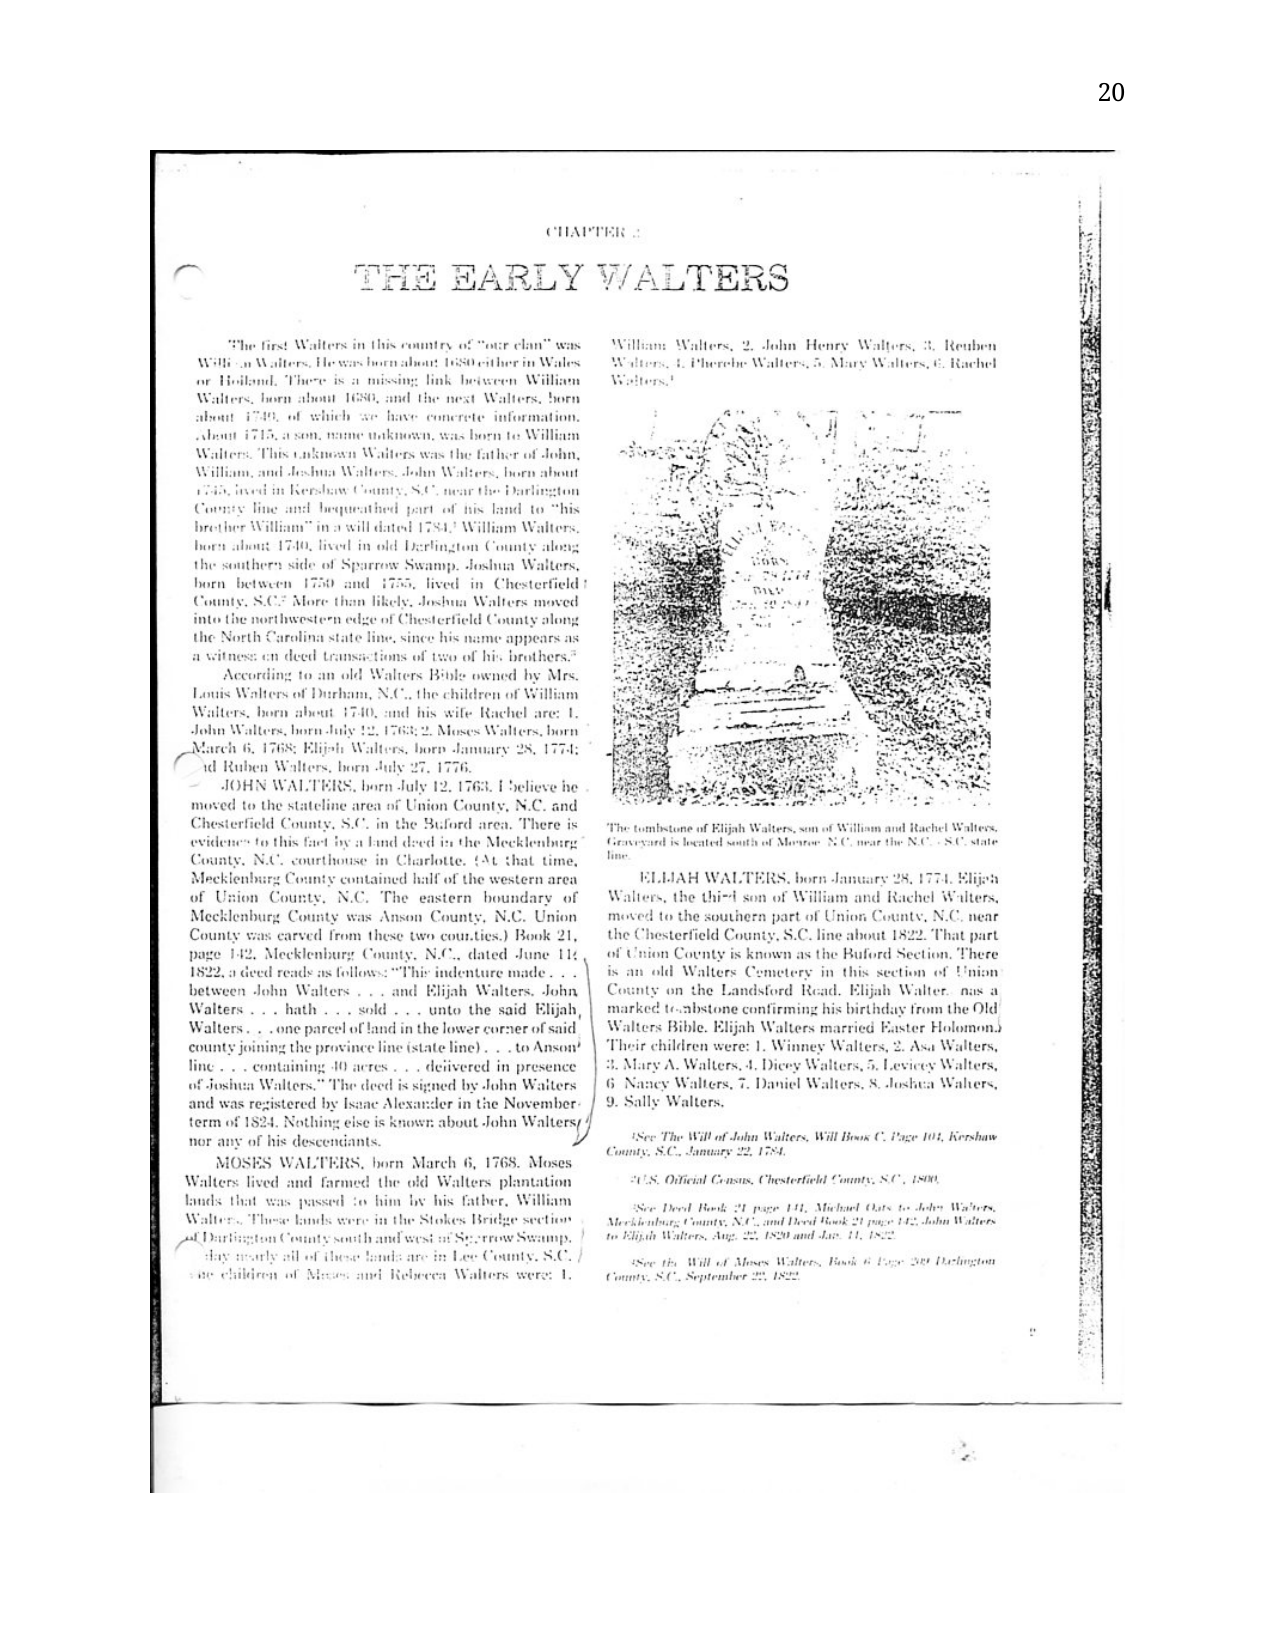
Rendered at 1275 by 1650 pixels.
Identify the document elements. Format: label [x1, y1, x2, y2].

picture [150, 150, 1125, 1493]
